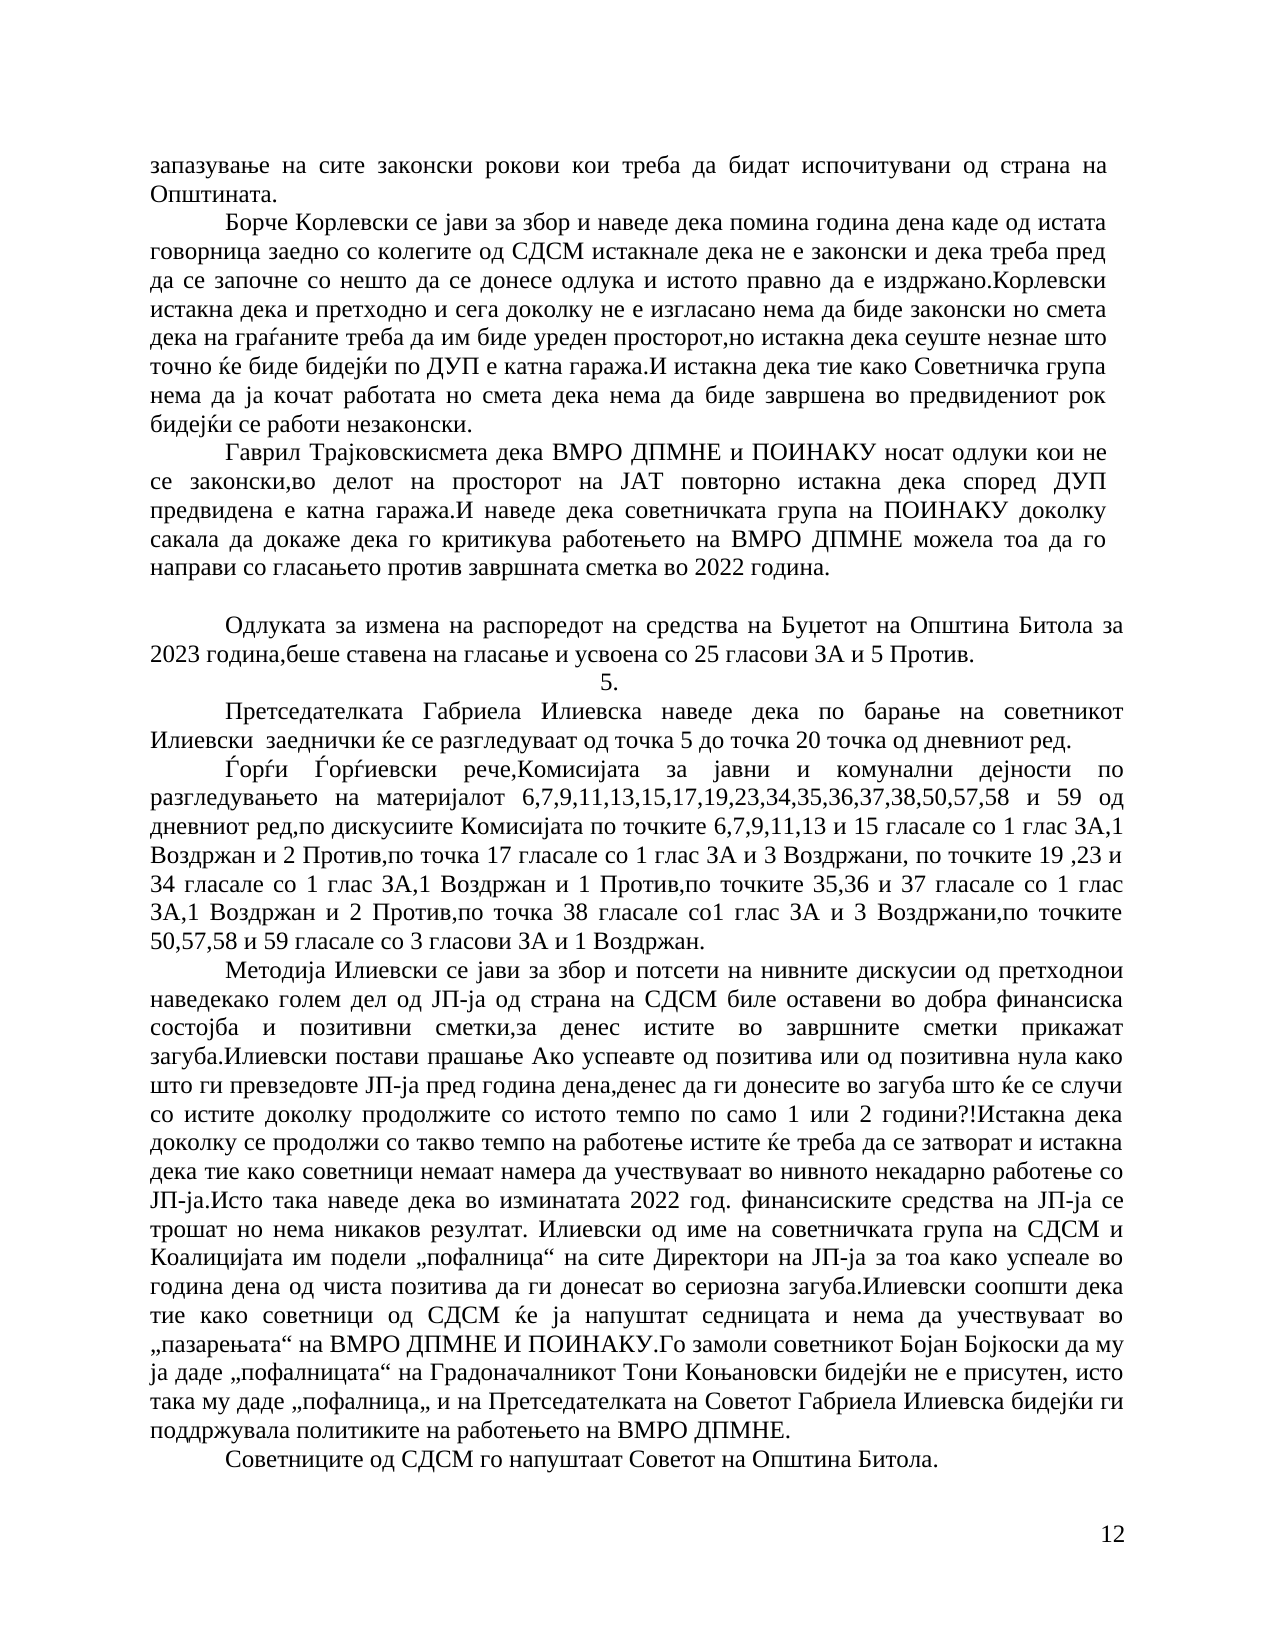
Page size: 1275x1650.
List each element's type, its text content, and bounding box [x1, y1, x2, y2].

text Ѓорѓи Ѓорѓиевски рече,Комисијата за јавни и комунални дејности по разгледувањето на материјалот 6,7,9,11,13,15,17,19,23,34,35,36,37,38,50,57,58 и 59 од дневниот ред,по дискусиите Комисијата по точките 6,7,9,11,13 и 15 гласале со 1 глас ЗА,1 Воздржан и 2 Против,по точка 17 гласале со 1 глас ЗА и 3 Воздржани, по точките 19 ,23 и 34 гласале со 1 глас ЗА,1 Воздржан и 1 Против,по точките 35,36 и 37 гласале со 1 глас ЗА,1 Воздржан и 2 Против,по точка 38 гласале со1 глас ЗА и 3 Воздржани,по точките 50,57,58 и 59 гласале со 3 гласови ЗА и 1 Воздржан. [150, 754, 1124, 955]
text Одлуката за измена на распоредот на средства на Буџетот на Општина Битола за 2023 година,беше ставена на гласање и усвоена со 25 гласови ЗА и 5 Против. [150, 610, 1124, 667]
text Претседателката Габриела Илиевска наведе дека по барање на советникот Илиевски заеднички ќе се разгледуваат од точка 5 до точка 20 точка од дневниот ред. [150, 696, 1124, 754]
text Борче Корлевски се јави за збор и наведе дека помина година дена каде од истата говорница заедно со колегите од СДСМ истакнале дека не е законски и дека треба пред да се започне со нешто да се донесе одлука и истото правно да е издржано.Корлевски истакна дека и претходно и сега доколку не е изгласано нема да биде законски но смета дека на граѓаните треба да им биде уреден просторот,но истакна дека сеуште незнае што точно ќе биде бидејќи по ДУП е катна гаража.И истакна дека тие како Советничка група нема да ја кочат работата но смета дека нема да биде завршена во предвидениот рок бидејќи се работи незаконски. [150, 207, 1108, 437]
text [150, 150, 1108, 207]
text Советниците од СДСМ го напуштаат Советот на Општина Битола. [150, 1444, 1124, 1472]
text Гаврил Трајковскисмета дека ВМРО ДПМНЕ и ПОИНАКУ носат одлуки кои не се законски,во делот на просторот на ЈАТ повторно истакна дека според ДУП предвидена е катна гаража.И наведе дека советничката група на ПОИНАКУ доколку сакала да докаже дека го критикува работењето на ВМРО ДПМНЕ можела тоа да го направи со гласањето против завршната сметка во 2022 година. [150, 437, 1108, 581]
text Методија Илиевски се јави за збор и потсети на нивните дискусии од претходнои наведекако голем дел од ЈП-ја од страна на СДСМ биле оставени во добра финансиска состојба и позитивни сметки,за денес истите во завршните сметки прикажат загуба.Илиевски постави прашање Ако успеавте од позитива или од позитивна нула како што ги превзедовте ЈП-ја пред година дена,денес да ги донесите во загуба што ќе се случи со истите доколку продолжите со истото темпо по само 1 или 2 години?!Истакна дека доколку се продолжи со такво темпо на работење истите ќе треба да се затворат и истакна дека тие како советници немаат намера да учествуваат во нивното некадарно работење со ЈП-ја.Исто така наведе дека во изминатата 2022 год. финансиските средства на ЈП-ја се трошат но нема никаков резултат. Илиевски од име на советничката група на СДСМ и Коалицијата им подели „пофалница“ на сите Директори на ЈП-ја за тоа како успеале во година дена од чиста позитива да ги донесат во сериозна загуба.Илиевски соопшти дека тие како советници од СДСМ ќе ја напуштат седницата и нема да учествуваат во „пазарењата“ на ВМРО ДПМНЕ И ПОИНАКУ.Го замоли советникот Бојан Бојкоски да му ја даде „пофалницата“ на Градоначалникот Тони Коњановски бидејќи не е присутен, исто така му даде „пофалница„ и на Претседателката на Советот Габриела Илиевска бидејќи ги поддржувала политиките на работењето на ВМРО ДПМНЕ. [150, 955, 1124, 1444]
text 5. [150, 667, 1124, 696]
